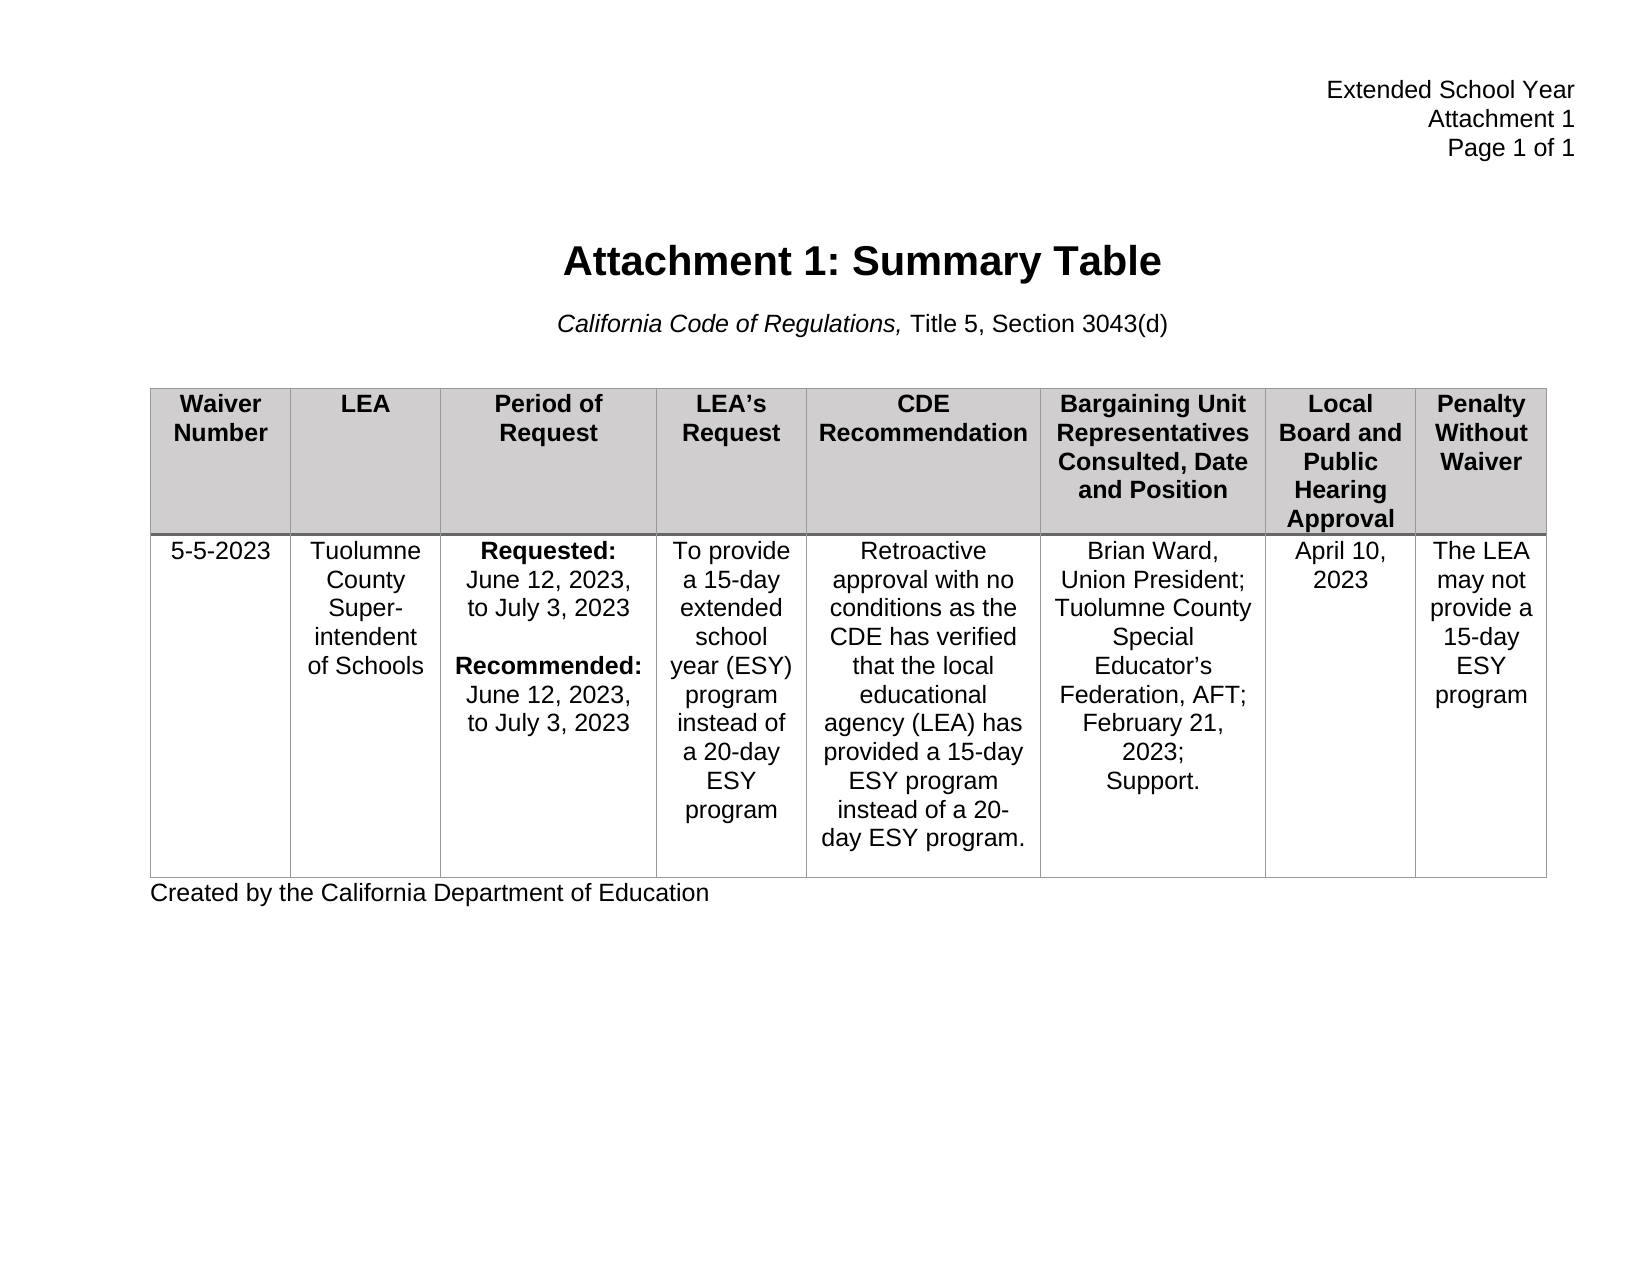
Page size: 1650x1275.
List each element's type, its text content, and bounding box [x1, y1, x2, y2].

table_header LEA’s Request [657, 389, 806, 533]
subtitle Attachment 1: Summary Table [150, 236, 1575, 284]
table_header Waiver Number [151, 389, 290, 533]
table_cell The LEA may not provide a 15-day ESY program [1416, 536, 1546, 877]
table_header Local Board and Public Hearing Approval [1266, 389, 1415, 533]
text California Code of Regulations, Title 5, Section 3043(d) [150, 309, 1575, 338]
text Created by the California Department of Education [150, 878, 1575, 907]
table_header Penalty Without Waiver [1416, 389, 1546, 533]
table_header Bargaining Unit Representatives Consulted, Date and Position [1041, 389, 1265, 533]
table_cell Retroactive approval with no conditions as the CDE has verified that the local educational agency (LEA) has provided a 15-day ESY program instead of a 20-day ESY program. [807, 536, 1040, 877]
table_cell April 10, 2023 [1266, 536, 1415, 877]
table_cell Brian Ward, Union President; Tuolumne County Special Educator’s Federation, AFT; February 21, 2023; Support. [1041, 536, 1265, 877]
table_header CDE Recommendation [807, 389, 1040, 533]
table_header LEA [291, 389, 440, 533]
table_cell To provide a 15-day extended school year (ESY) program instead of a 20-day ESY program [657, 536, 806, 877]
table_cell Tuolumne County Super-intendent of Schools [291, 536, 440, 877]
table_header Period of Request [441, 389, 656, 533]
table_cell 5-5-2023 [151, 536, 290, 877]
table_cell Requested: June 12, 2023, to July 3, 2023 Recommended: June 12, 2023, to July 3, 2023 [441, 536, 656, 877]
